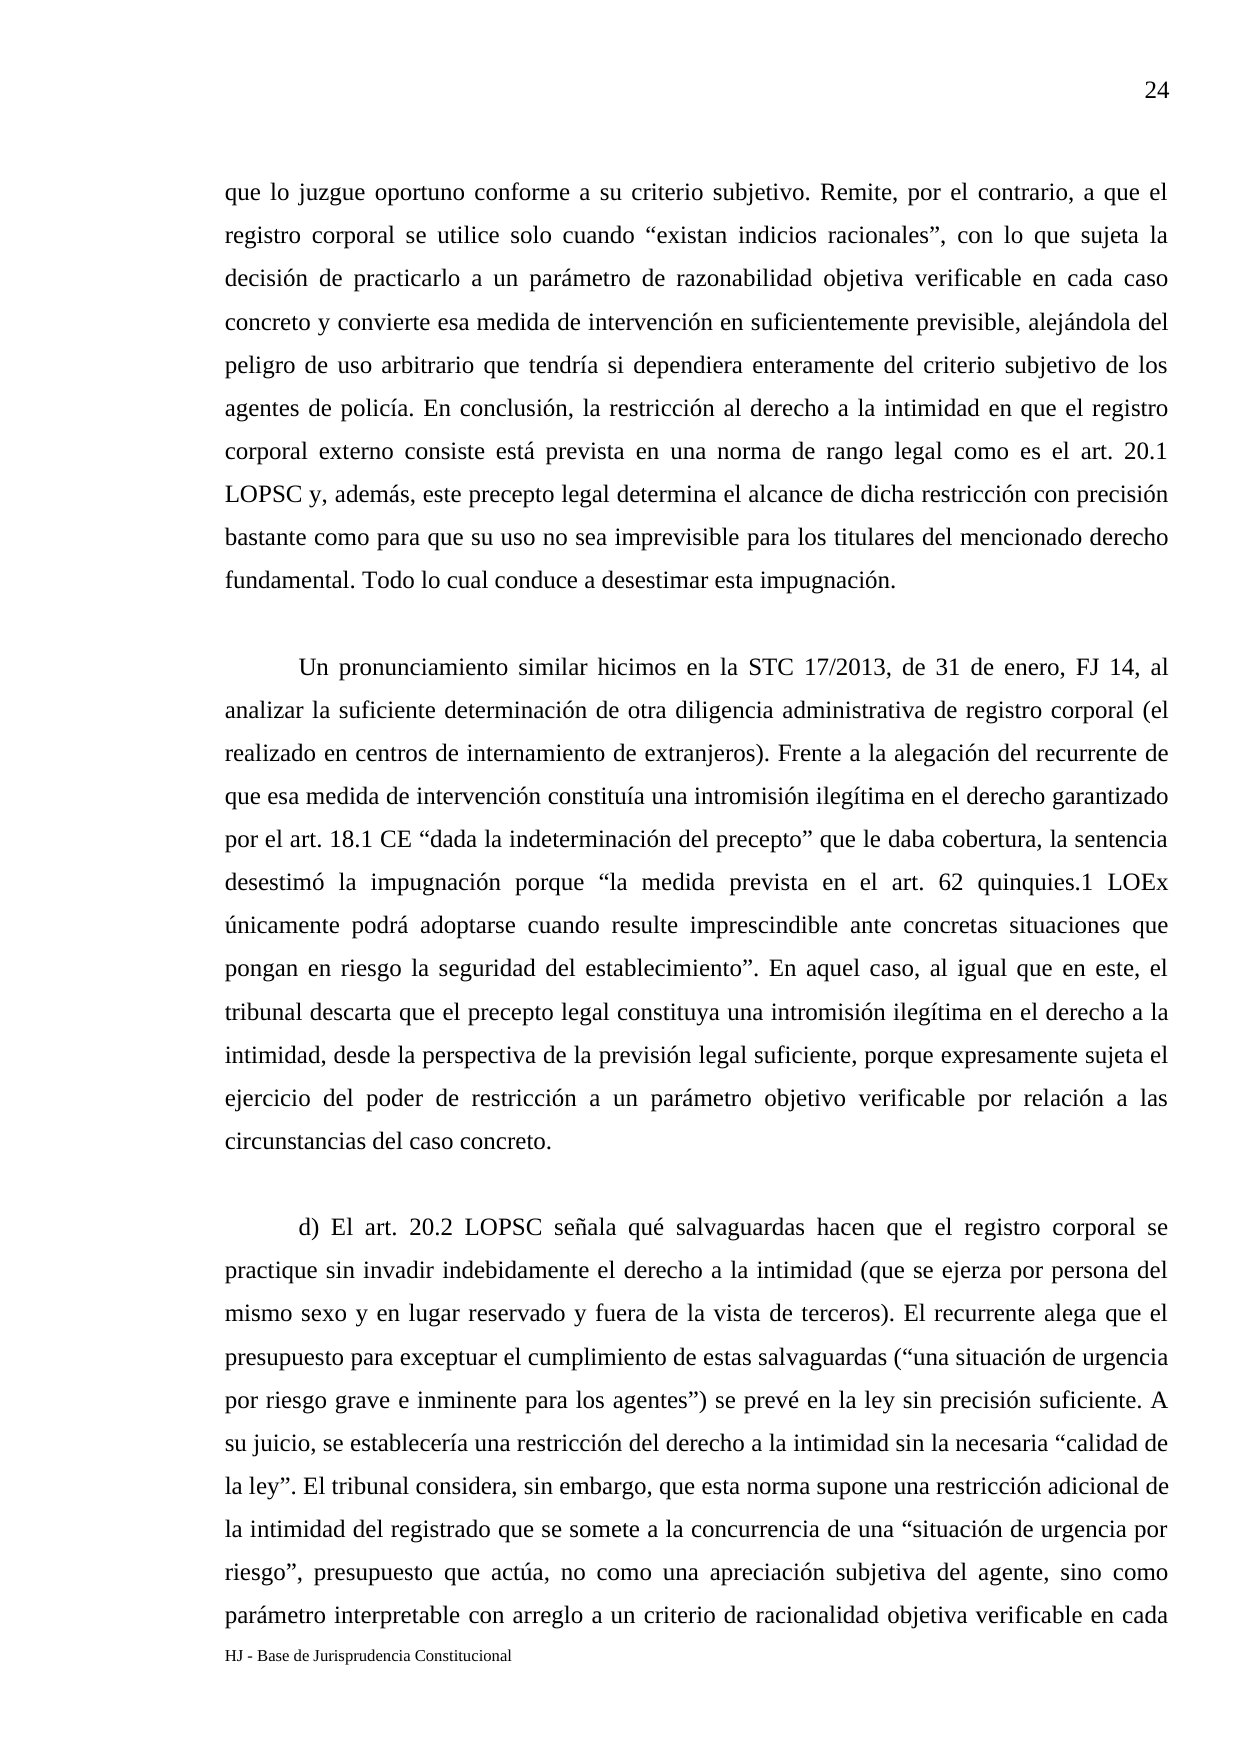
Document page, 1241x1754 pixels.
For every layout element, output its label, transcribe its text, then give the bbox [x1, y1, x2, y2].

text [224, 1212, 1169, 1629]
text Un pronunciamiento similar hicimos en la STC 17/2013, de 31 de enero, FJ 14, al analizar la suficiente determinación de otra diligencia administrativa de registro corporal (el realizado en centros de internamiento de extranjeros). Frente a la alegación del recurrente de que esa medida de intervención constituía una intromisión ilegítima en el derecho garantizado por el art. 18.1 CE “dada la indeterminación del precepto” que le daba cobertura, la sentencia desestimó la impugnación porque “la medida prevista en el art. 62 quinquies.1 LOEx únicamente podrá adoptarse cuando resulte imprescindible ante concretas situaciones que pongan en riesgo la seguridad del establecimiento”. En aquel caso, al igual que en este, el tribunal descarta que el precepto legal constituya una intromisión ilegítima en el derecho a la intimidad, desde la perspectiva de la previsión legal suficiente, porque expresamente sujeta el ejercicio del poder de restricción a un parámetro objetivo verificable por relación a las circunstancias del caso concreto. [224, 652, 1169, 1155]
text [224, 177, 1169, 594]
